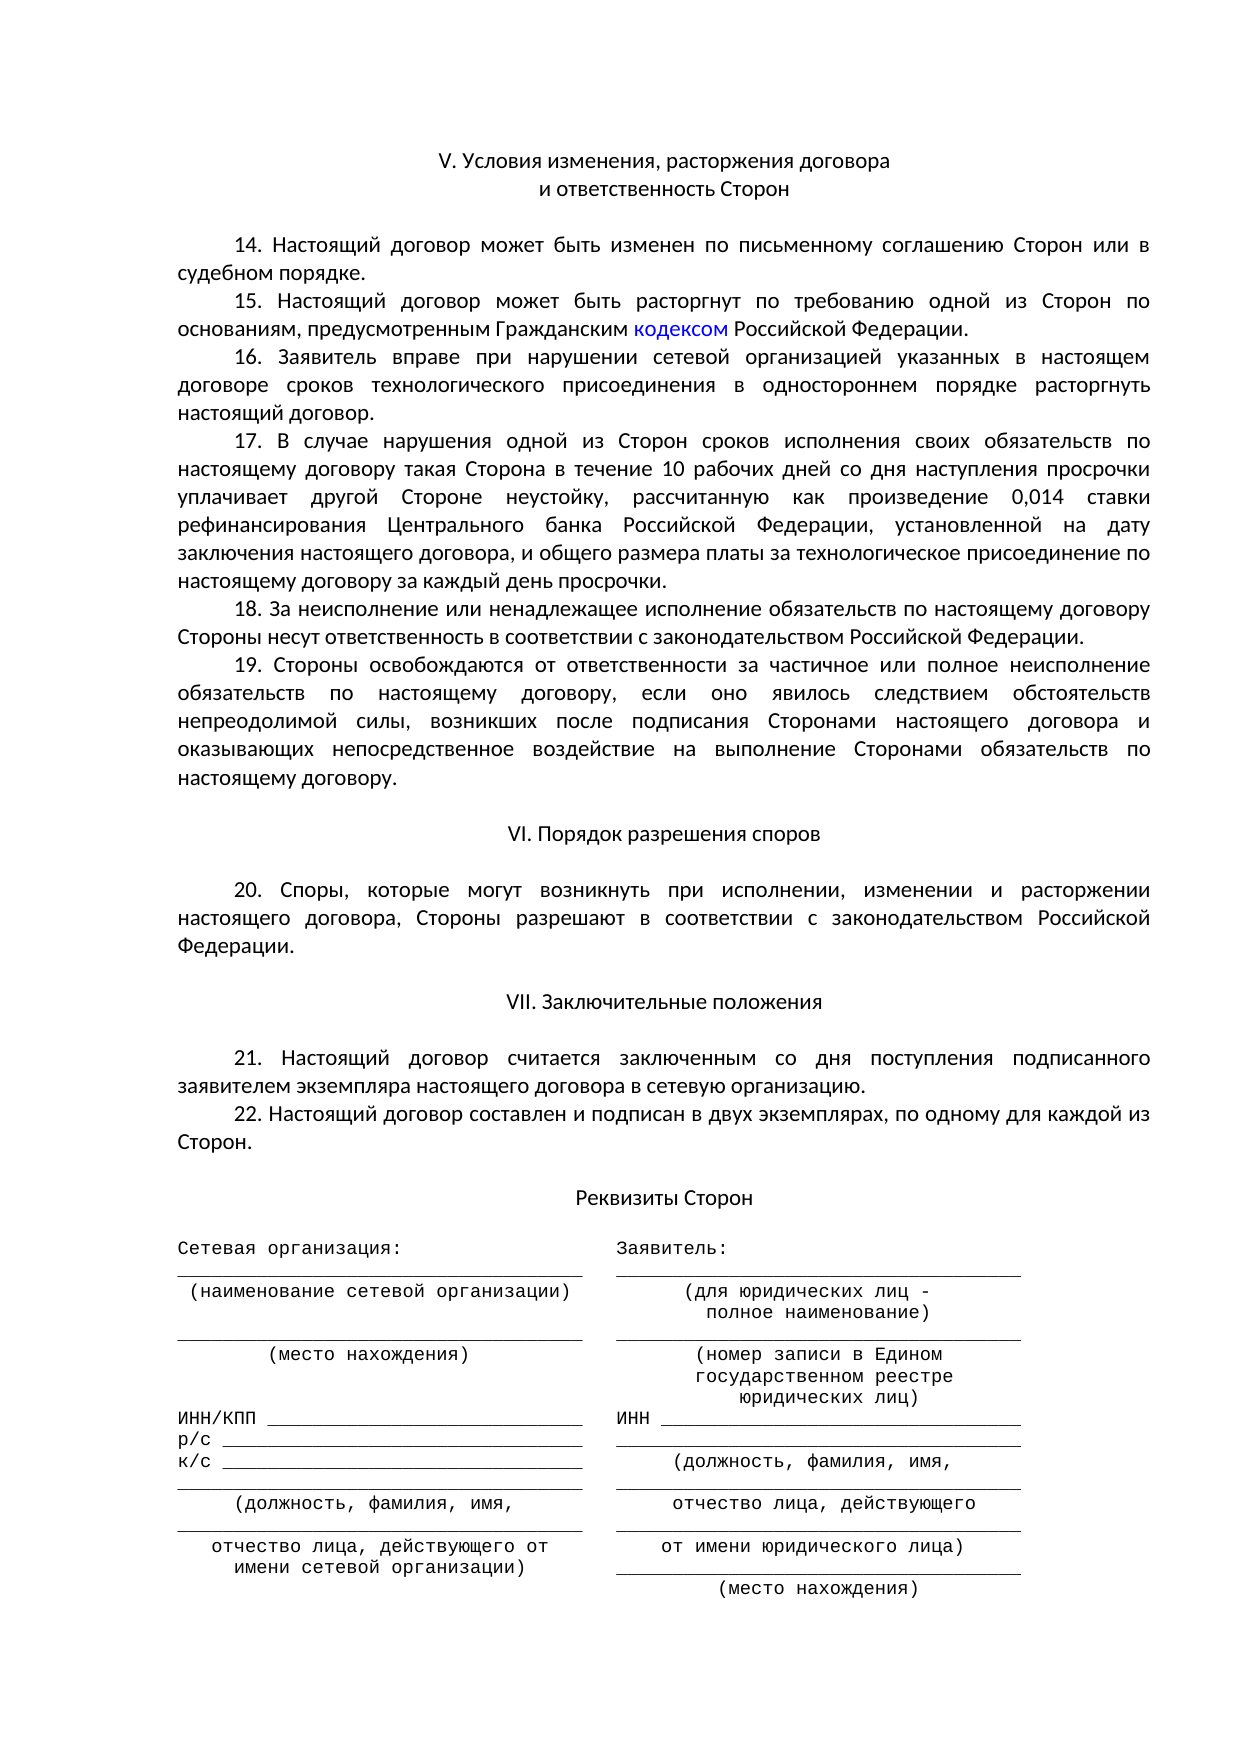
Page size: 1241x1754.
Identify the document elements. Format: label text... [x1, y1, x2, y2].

text (место нахождения) (номер записи в Едином [177, 1345, 1152, 1366]
text имени сетевой организации) ____________________________________ [177, 1558, 1152, 1579]
text р/с ________________________________ ____________________________________ [177, 1430, 1152, 1451]
text государственном реестре [177, 1366, 1152, 1388]
text 16. Заявитель вправе при нарушении сетевой организацией указанных в настоящем договоре сроков технологического присоединения в одностороннем порядке расторгнуть настоящий договор. [177, 342, 1152, 426]
text 14. Настоящий договор может быть изменен по письменному соглашению Сторон или в судебном порядке. [177, 230, 1152, 286]
text (место нахождения) [177, 1579, 1152, 1600]
text ИНН/КПП ____________________________ ИНН ________________________________ [177, 1409, 1152, 1430]
text ____________________________________ ____________________________________ [177, 1515, 1152, 1536]
text 20. Споры, которые могут возникнуть при исполнении, изменении и расторжении настоящего договора, Стороны разрешают в соответствии с законодательством Российской Федерации. [177, 875, 1152, 959]
text 17. В случае нарушения одной из Сторон сроков исполнения своих обязательств по настоящему договору такая Сторона в течение 10 рабочих дней со дня наступления просрочки уплачивает другой Стороне неустойку, рассчитанную как произведение 0,014 ставки рефинансирования Центрального банка Российской Федерации, установленной на дату заключения настоящего договора, и общего размера платы за технологическое присоединение по настоящему договору за каждый день просрочки. [177, 426, 1152, 594]
text V. Условия изменения, расторжения договора [177, 146, 1152, 174]
text отчество лица, действующего от от имени юридического лица) [177, 1536, 1152, 1558]
text ____________________________________ ____________________________________ [177, 1473, 1152, 1494]
text 21. Настоящий договор считается заключенным со дня поступления подписанного заявителем экземпляра настоящего договора в сетевую организацию. [177, 1043, 1152, 1099]
text к/с ________________________________ (должность, фамилия, имя, [177, 1451, 1152, 1473]
text 18. За неисполнение или ненадлежащее исполнение обязательств по настоящему договору Стороны несут ответственность в соответствии с законодательством Российской Федерации. [177, 594, 1152, 651]
text (должность, фамилия, имя, отчество лица, действующего [177, 1494, 1152, 1515]
text Сетевая организация: Заявитель: [177, 1239, 1152, 1260]
text юридических лиц) [177, 1388, 1152, 1409]
text 19. Стороны освобождаются от ответственности за частичное или полное неисполнение обязательств по настоящему договору, если оно явилось следствием обстоятельств непреодолимой силы, возникших после подписания Сторонами настоящего договора и оказывающих непосредственное воздействие на выполнение Сторонами обязательств по настоящему договору. [177, 651, 1152, 791]
text ____________________________________ ____________________________________ [177, 1324, 1152, 1345]
text VII. Заключительные положения [177, 987, 1152, 1015]
text 22. Настоящий договор составлен и подписан в двух экземплярах, по одному для каждой из Сторон. [177, 1099, 1152, 1155]
text и ответственность Сторон [177, 174, 1152, 202]
text VI. Порядок разрешения споров [177, 819, 1152, 847]
text ____________________________________ ____________________________________ [177, 1260, 1152, 1281]
text (наименование сетевой организации) (для юридических лиц - [177, 1281, 1152, 1303]
text полное наименование) [177, 1303, 1152, 1324]
text 15. Настоящий договор может быть расторгнут по требованию одной из Сторон по основаниям, предусмотренным Гражданским кодексом Российской Федерации. [177, 286, 1152, 342]
text Реквизиты Сторон [177, 1183, 1152, 1211]
